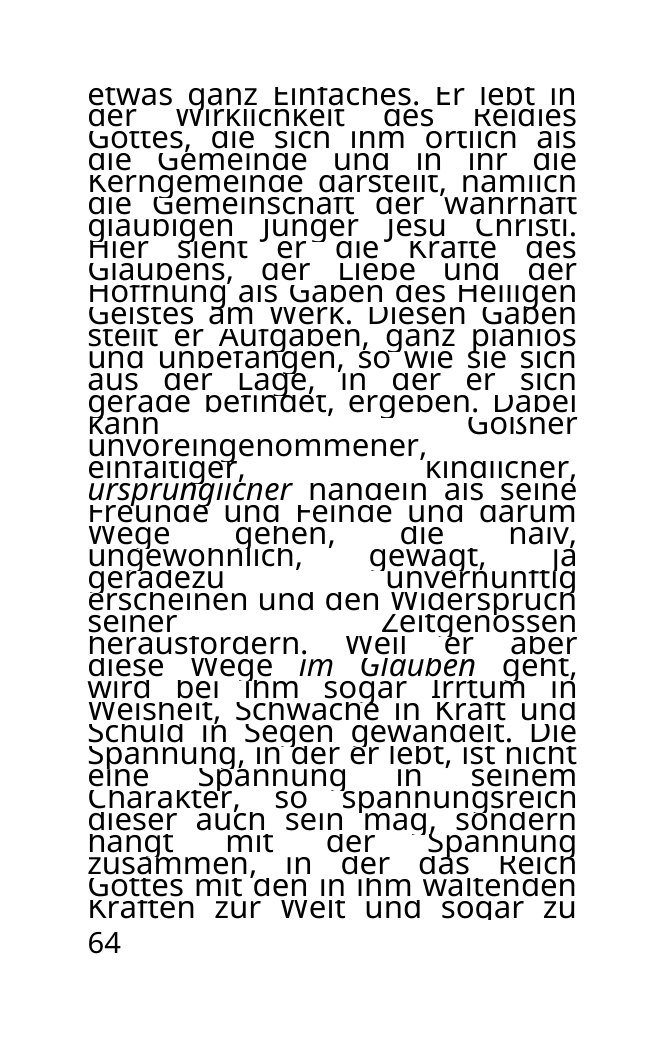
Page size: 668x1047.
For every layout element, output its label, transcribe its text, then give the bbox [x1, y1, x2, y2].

text etwas ganz Einfaches. Er lebt in der Wirklichkeit des Reidies Gottes, die sich ihm örtlich als die Gemeinde und in ihr die Kerngemeinde darstellt, nämlich die Gemeinschaft der wahrhaft gläubigen Jünger Jesu Christi. Hier sieht er die Kräfte des Glaubens, der Liebe und der Hoffnung als Gaben des Heiligen Geistes am Werk. Diesen Gaben stellt er Aufgaben, ganz planlos und unbefangen, so wie sie sich aus der Lage, in der er sich gerade befindet, ergeben. Dabei kann Goßner unvoreingenommener, einfältiger, kindlicher, ursprünglicher handeln als seine Freunde und Feinde und darum Wege gehen, die naiv, ungewöhnlich, gewagt, ja geradezu unvernünftig erscheinen und den Widerspruch seiner Zeitgenossen herausfordern. Weil er aber diese Wege im Glauben geht, wird bei ihm sogar Irrtum in Weisheit, Schwäche in Kraft und Schuld in Segen gewandelt. Die Spannung, in der er lebt, ist nicht eine Spannung in seinem Charakter, so spannungsreich dieser auch sein mag, sondern hängt mit der Spannung zusammen, in der das Reich Gottes mit den in ihm waltenden Kräften zur Welt und sogar zu der geschichtlichen Erscheinungsform der Kirche steht. [87, 87, 577, 920]
text 64 [87, 930, 121, 959]
